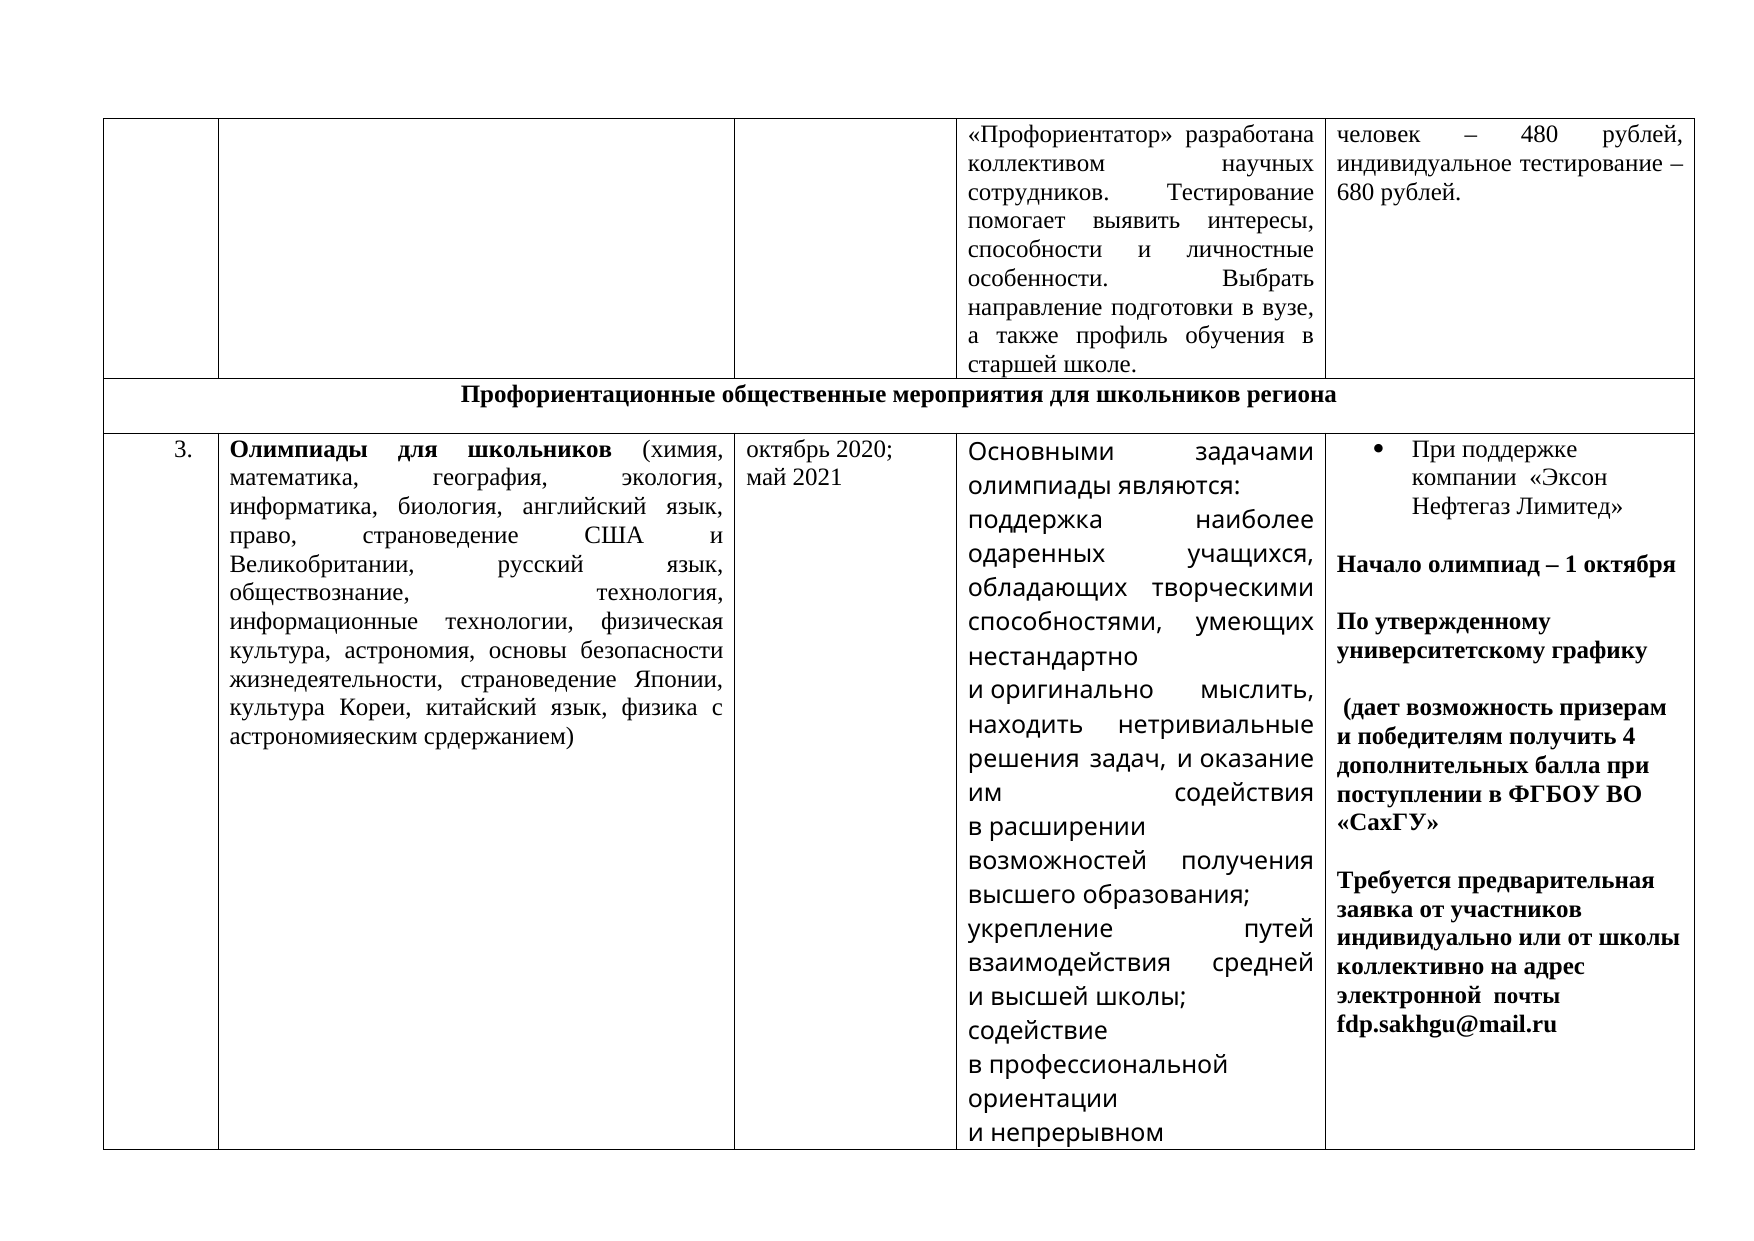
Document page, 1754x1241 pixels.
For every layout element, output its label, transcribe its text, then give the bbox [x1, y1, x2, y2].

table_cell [1326, 119, 1694, 378]
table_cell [1326, 434, 1694, 1149]
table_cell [957, 434, 1325, 1149]
table_cell Профориентационные общественные мероприятия для школьников региона [104, 379, 1694, 433]
table_cell [735, 119, 956, 378]
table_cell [219, 119, 734, 378]
table_cell [104, 434, 218, 1149]
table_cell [219, 434, 734, 1149]
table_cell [735, 434, 956, 1149]
table_cell [104, 119, 218, 378]
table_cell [957, 119, 1325, 378]
